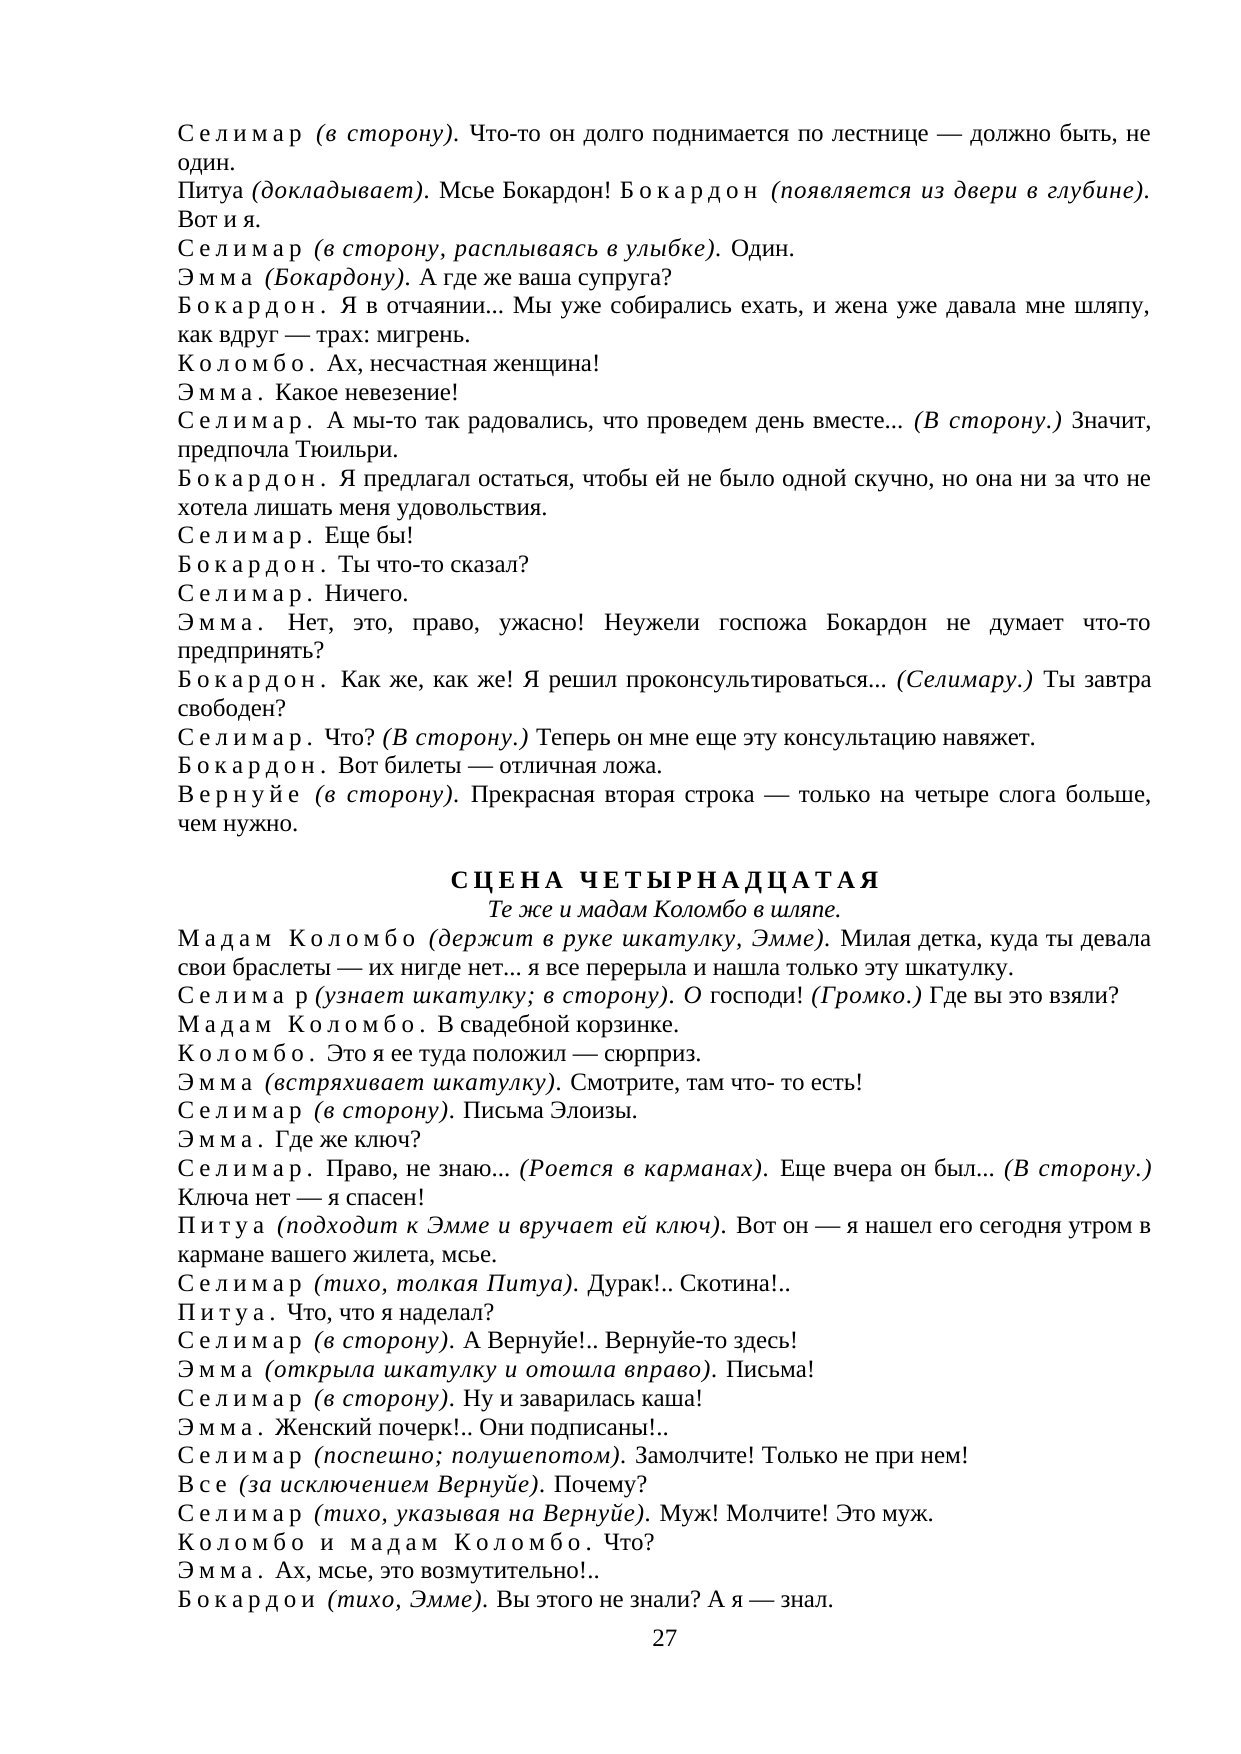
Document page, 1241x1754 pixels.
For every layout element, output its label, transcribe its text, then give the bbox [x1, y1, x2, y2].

text Селимар. Еще бы! [177, 521, 1152, 549]
text Питуа (подходит к Эмме и вручает ей ключ). Вот он — я нашел его сегодня утром в кармане вашего жилета, мсье. [177, 1211, 1152, 1268]
text Селимар (тихо, указывая на Вернуйе). Муж! Молчите! Это муж. [177, 1498, 1152, 1527]
text Эмма. Какое невезение! [177, 377, 1152, 406]
text Бокардон. Я в отчаянии... Мы уже собирались ехать, и жена уже давала мне шляпу, как вдруг — трах: мигрень. [177, 291, 1152, 348]
text Коломбо. Это я ее туда положил — сюрприз. [177, 1038, 1152, 1067]
text Селимар (в сторону). Что-то он долго поднимается по лестнице — должно быть, не один. [177, 118, 1152, 176]
text Селимар (в сторону, расплываясь в улыбке). Один. [177, 233, 1152, 262]
text Эмма (Бокардону). А где же ваша супруга? [177, 262, 1152, 291]
text Коломбо. Ах, несчастная женщина! [177, 348, 1152, 377]
text Селимар. А мы-то так радовались, что проведем день вместе... (В сторону.) Значит, предпочла Тюильри. [177, 406, 1152, 463]
text Питуа. Что, что я наделал? [177, 1297, 1152, 1326]
text Эмма. Нет, это, право, ужасно! Неужели госпожа Бокардон не думает что-то предпринять? [177, 607, 1152, 664]
text Бокардон. Как же, как же! Я решил проконсультироваться... (Селимару.) Ты завтра свободен? [177, 664, 1152, 722]
text Селимар (поспешно; полушепотом). Замолчите! Только не при нем! [177, 1441, 1152, 1469]
text Питуа (докладывает). Мсье Бокардон! Бокардон (появляется из двери в глубине). Вот и я. [177, 176, 1152, 233]
text Селимар (в сторону). Ну и заварилась каша! [177, 1383, 1152, 1412]
text Селимар (в сторону). Письма Элоизы. [177, 1096, 1152, 1124]
text Бокардон. Я предлагал остаться, чтобы ей не было одной скучно, но она ни за что не хотела лишать меня удовольствия. [177, 463, 1152, 521]
text Бокардои (тихо, Эмме). Вы этого не знали? А я — знал. [177, 1584, 1152, 1613]
text Селимар (в сторону). А Вернуйе!.. Вернуйе-то здесь! [177, 1326, 1152, 1354]
text Эмма. Ах, мсье, это возмутительно!.. [177, 1556, 1152, 1584]
text Селимар (тихо, толкая Питуа). Дурак!.. Скотина!.. [177, 1268, 1152, 1297]
text Коломбо и мадам Коломбо. Что? [177, 1527, 1152, 1556]
text Селимар. Ничего. [177, 578, 1152, 607]
text Селима р (узнает шкатулку; в сторону). О господи! (Громко.) Где вы это взяли? [177, 981, 1152, 1009]
text Вернуйе (в сторону). Прекрасная вторая строка — только на четыре слога больше, чем нужно. [177, 779, 1152, 837]
text Селимар. Право, не знаю... (Роется в карманах). Еще вчера он был... (В сторону.) Ключа нет — я спасен! [177, 1153, 1152, 1211]
text Эмма. Где же ключ? [177, 1124, 1152, 1153]
text Эмма. Женский почерк!.. Они подписаны!.. [177, 1412, 1152, 1441]
text Эмма (встряхивает шкатулку). Смотрите, там что- то есть! [177, 1067, 1152, 1096]
text Эмма (открыла шкатулку и отошла вправо). Письма! [177, 1354, 1152, 1383]
text СЦЕНА ЧЕТЫРНАДЦАТАЯ [177, 866, 1152, 894]
text Бокардон. Ты что-то сказал? [177, 549, 1152, 578]
text Все (за исключением Вернуйе). Почему? [177, 1469, 1152, 1498]
text Мадам Коломбо. В свадебной корзинке. [177, 1009, 1152, 1038]
text Бокардон. Вот билеты — отличная ложа. [177, 751, 1152, 779]
text Селимар. Что? (В сторону.) Теперь он мне еще эту консультацию навяжет. [177, 722, 1152, 751]
text Мадам Коломбо (держит в руке шкатулку, Эмме). Милая детка, куда ты девала свои браслеты — их нигде нет... я все перерыла и нашла только эту шкатулку. [177, 923, 1152, 981]
text Те же и мадам Коломбо в шляпе. [177, 894, 1152, 923]
